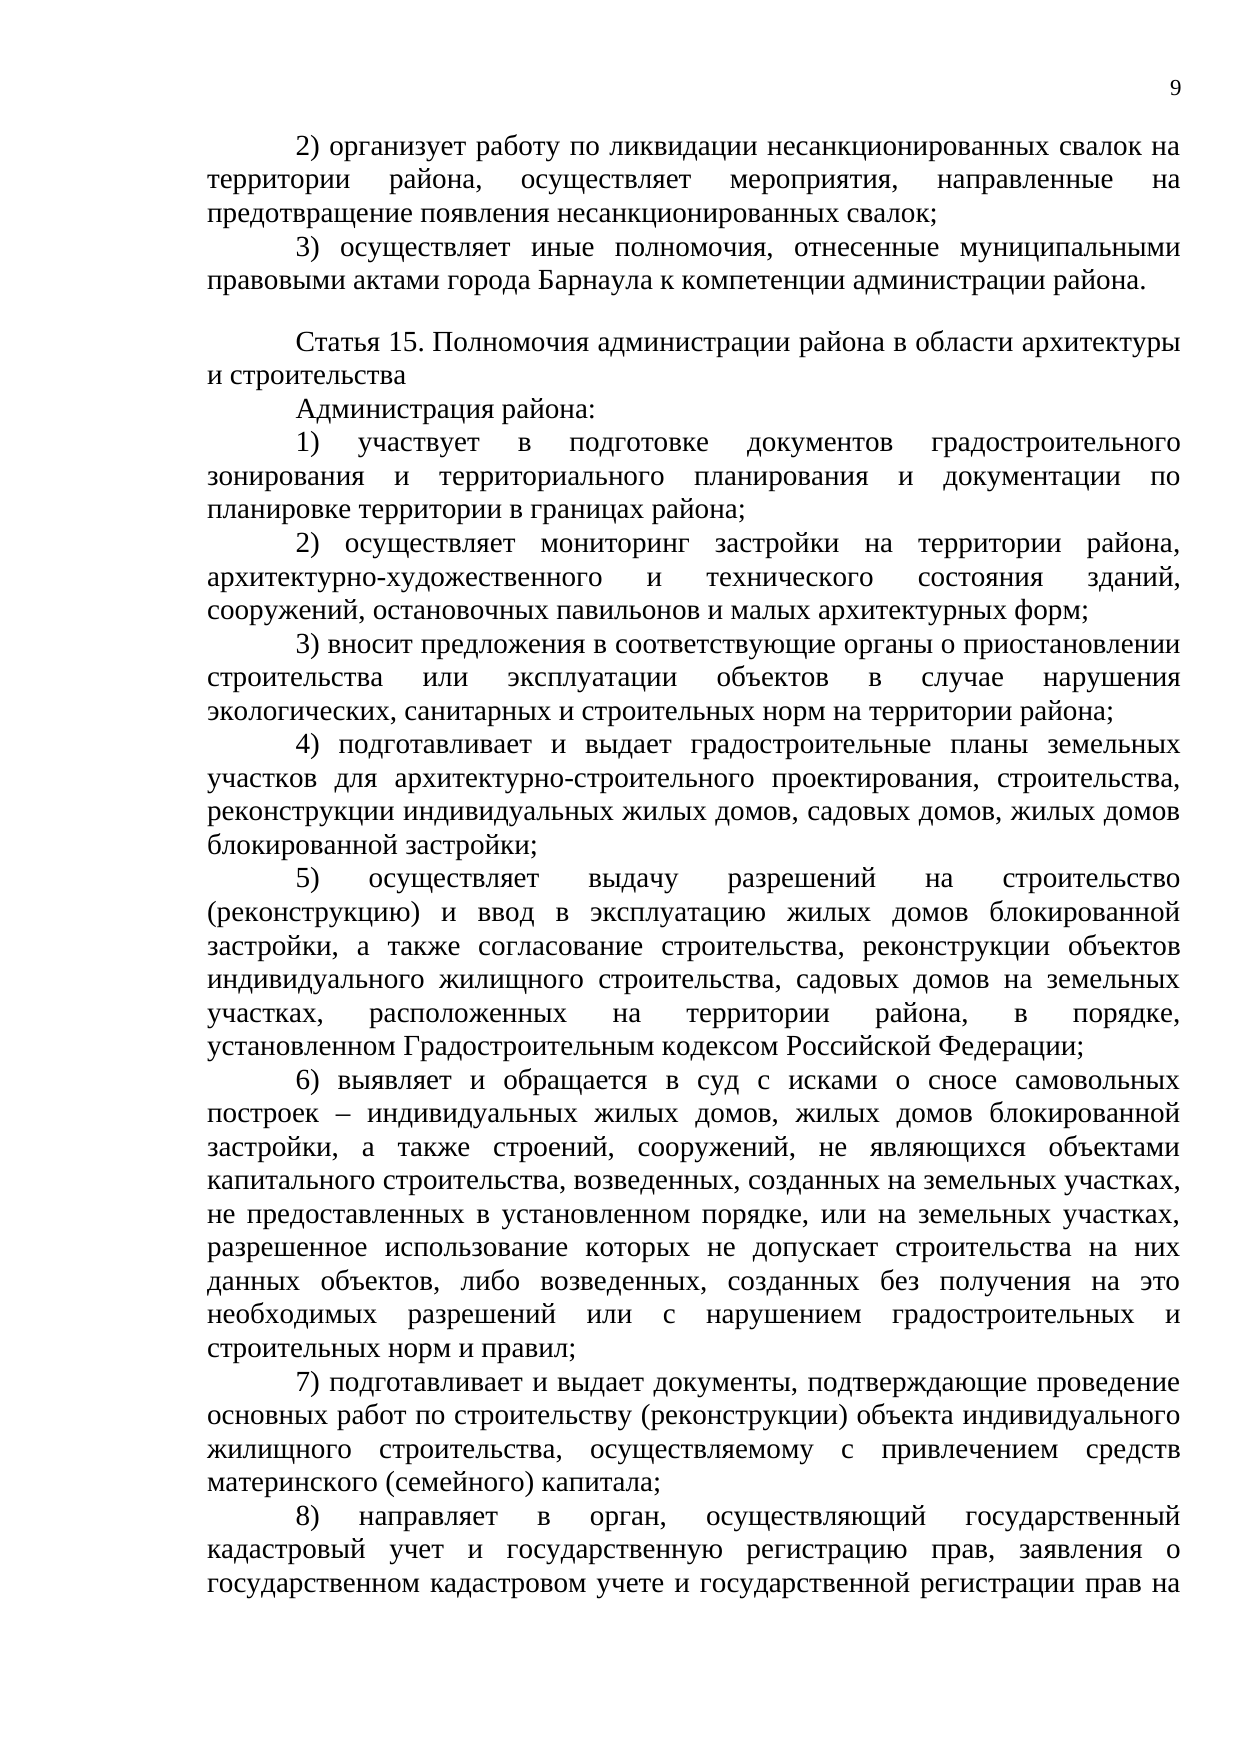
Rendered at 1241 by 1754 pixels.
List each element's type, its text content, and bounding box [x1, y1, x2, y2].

text Администрация района: [207, 391, 1181, 424]
text 1) участвует в подготовке документов градостроительного зонирования и территориального планирования и документации по планировке территории в границах района; [207, 424, 1181, 525]
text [207, 1498, 1181, 1598]
text 3) вносит предложения в соответствующие органы о приостановлении строительства или эксплуатации объектов в случае нарушения экологических, санитарных и строительных норм на территории района; [207, 626, 1181, 726]
text 2) организует работу по ликвидации несанкционированных свалок на территории района, осуществляет мероприятия, направленные на предотвращение появления несанкционированных свалок; [207, 128, 1181, 229]
text 6) выявляет и обращается в суд с исками о сносе самовольных построек – индивидуальных жилых домов, жилых домов блокированной застройки, а также строений, сооружений, не являющихся объектами капитального строительства, возведенных, созданных на земельных участках, не предоставленных в установленном порядке, или на земельных участках, разрешенное использование которых не допускает строительства на них данных объектов, либо возведенных, созданных без получения на это необходимых разрешений или с нарушением градостроительных и строительных норм и правил; [207, 1062, 1181, 1364]
text Статья 15. Полномочия администрации района в области архитектуры и строительства [207, 324, 1181, 391]
text 2) осуществляет мониторинг застройки на территории района, архитектурно-художественного и технического состояния зданий, сооружений, остановочных павильонов и малых архитектурных форм; [207, 525, 1181, 626]
text 5) осуществляет выдачу разрешений на строительство (реконструкцию) и ввод в эксплуатацию жилых домов блокированной застройки, а также согласование строительства, реконструкции объектов индивидуального жилищного строительства, садовых домов на земельных участках, расположенных на территории района, в порядке, установленном Градостроительным кодексом Российской Федерации; [207, 861, 1181, 1062]
text 4) подготавливает и выдает градостроительные планы земельных участков для архитектурно-строительного проектирования, строительства, реконструкции индивидуальных жилых домов, садовых домов, жилых домов блокированной застройки; [207, 726, 1181, 861]
text 3) осуществляет иные полномочия, отнесенные муниципальными правовыми актами города Барнаула к компетенции администрации района. [207, 229, 1181, 296]
text 7) подготавливает и выдает документы, подтверждающие проведение основных работ по строительству (реконструкции) объекта индивидуального жилищного строительства, осуществляемому с привлечением средств материнского (семейного) капитала; [207, 1364, 1181, 1498]
